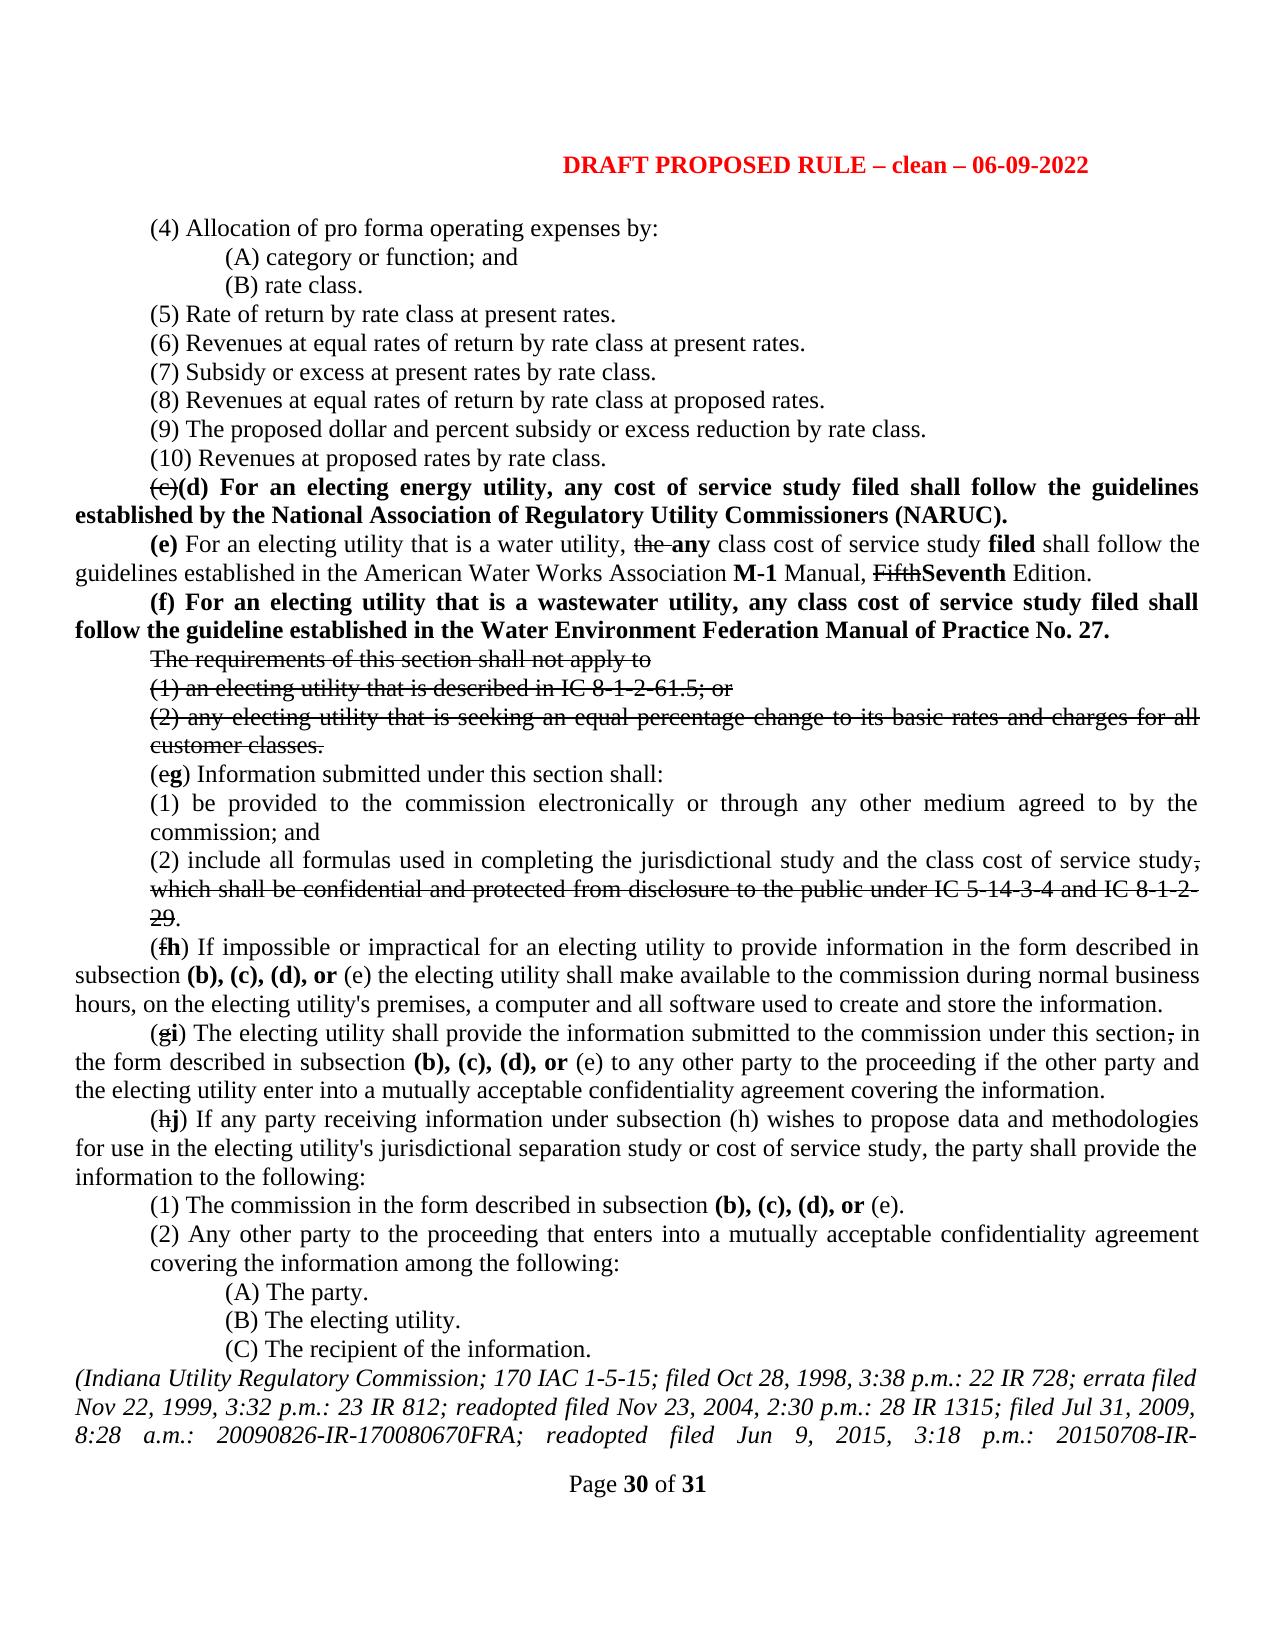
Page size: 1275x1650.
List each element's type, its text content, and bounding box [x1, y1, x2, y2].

text (c)(d) For an electing energy utility, any cost of service study filed shall follow the guidelines established by the National Association of Regulatory Utility Commissioners (NARUC). [75, 472, 1200, 529]
text (gi) The electing utility shall provide the information submitted to the commission under this section, in the form described in subsection (b), (c), (d), or (e) to any other party to the proceeding if the other party and the electing utility enter into a mutually acceptable confidentiality agreement covering the information. [75, 1018, 1200, 1104]
text (B) The electing utility. [225, 1305, 1200, 1334]
text (7) Subsidy or excess at present rates by rate class. [150, 357, 1200, 385]
text (2) include all formulas used in completing the jurisdictional study and the class cost of service study, which shall be confidential and protected from disclosure to the public under IC 5-14-3-4 and IC 8-1-2-29. [150, 845, 1200, 932]
text (2) any electing utility that is seeking an equal percentage change to its basic rates and charges for all customer classes. [150, 719, 1200, 759]
text (2) Any other party to the proceeding that enters into a mutually acceptable confidentiality agreement covering the information among the following: [150, 1219, 1200, 1277]
text (1) be provided to the commission electronically or through any other medium agreed to by the commission; and [150, 788, 1200, 845]
text (4) Allocation of pro forma operating expenses by: [150, 213, 1200, 242]
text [75, 1363, 1200, 1449]
text (A) The party. [225, 1277, 1200, 1305]
text (A) category or function; and [225, 242, 1200, 270]
text (1) The commission in the form described in subsection (b), (c), (d), or (e). [150, 1190, 1200, 1219]
text (5) Rate of return by rate class at present rates. [150, 299, 1200, 328]
text (6) Revenues at equal rates of return by rate class at present rates. [150, 328, 1200, 357]
text (fh) If impossible or impractical for an electing utility to provide information in the form described in subsection (b), (c), (d), or (e) the electing utility shall make available to the commission during normal business hours, on the electing utility's premises, a computer and all software used to create and store the information. [75, 932, 1200, 1018]
text (C) The recipient of the information. [225, 1334, 1200, 1363]
text (e) For an electing utility that is a water utility, the any class cost of service study filed shall follow the guidelines established in the American Water Works Association M-1 Manual, FifthSeventh Edition. [75, 529, 1200, 587]
text (8) Revenues at equal rates of return by rate class at proposed rates. [150, 385, 1200, 414]
text (1) an electing utility that is described in IC 8-1-2-61.5; or [150, 673, 1200, 702]
text (f) For an electing utility that is a wastewater utility, any class cost of service study filed shall follow the guideline established in the Water Environment Federation Manual of Practice No. 27. [75, 587, 1200, 644]
text The requirements of this section shall not apply to [75, 644, 1200, 673]
text (eg) Information submitted under this section shall: [75, 759, 1200, 788]
text (2) any electing utility that is seeking an equal percentage change to its basic rates and charges for all customer classes. [150, 702, 1200, 717]
text (9) The proposed dollar and percent subsidy or excess reduction by rate class. [150, 414, 1200, 443]
text (10) Revenues at proposed rates by rate class. [150, 443, 1200, 472]
text (hj) If any party receiving information under subsection (h) wishes to propose data and methodologies for use in the electing utility's jurisdictional separation study or cost of service study, the party shall provide the information to the following: [75, 1104, 1200, 1190]
text (B) rate class. [225, 270, 1200, 299]
